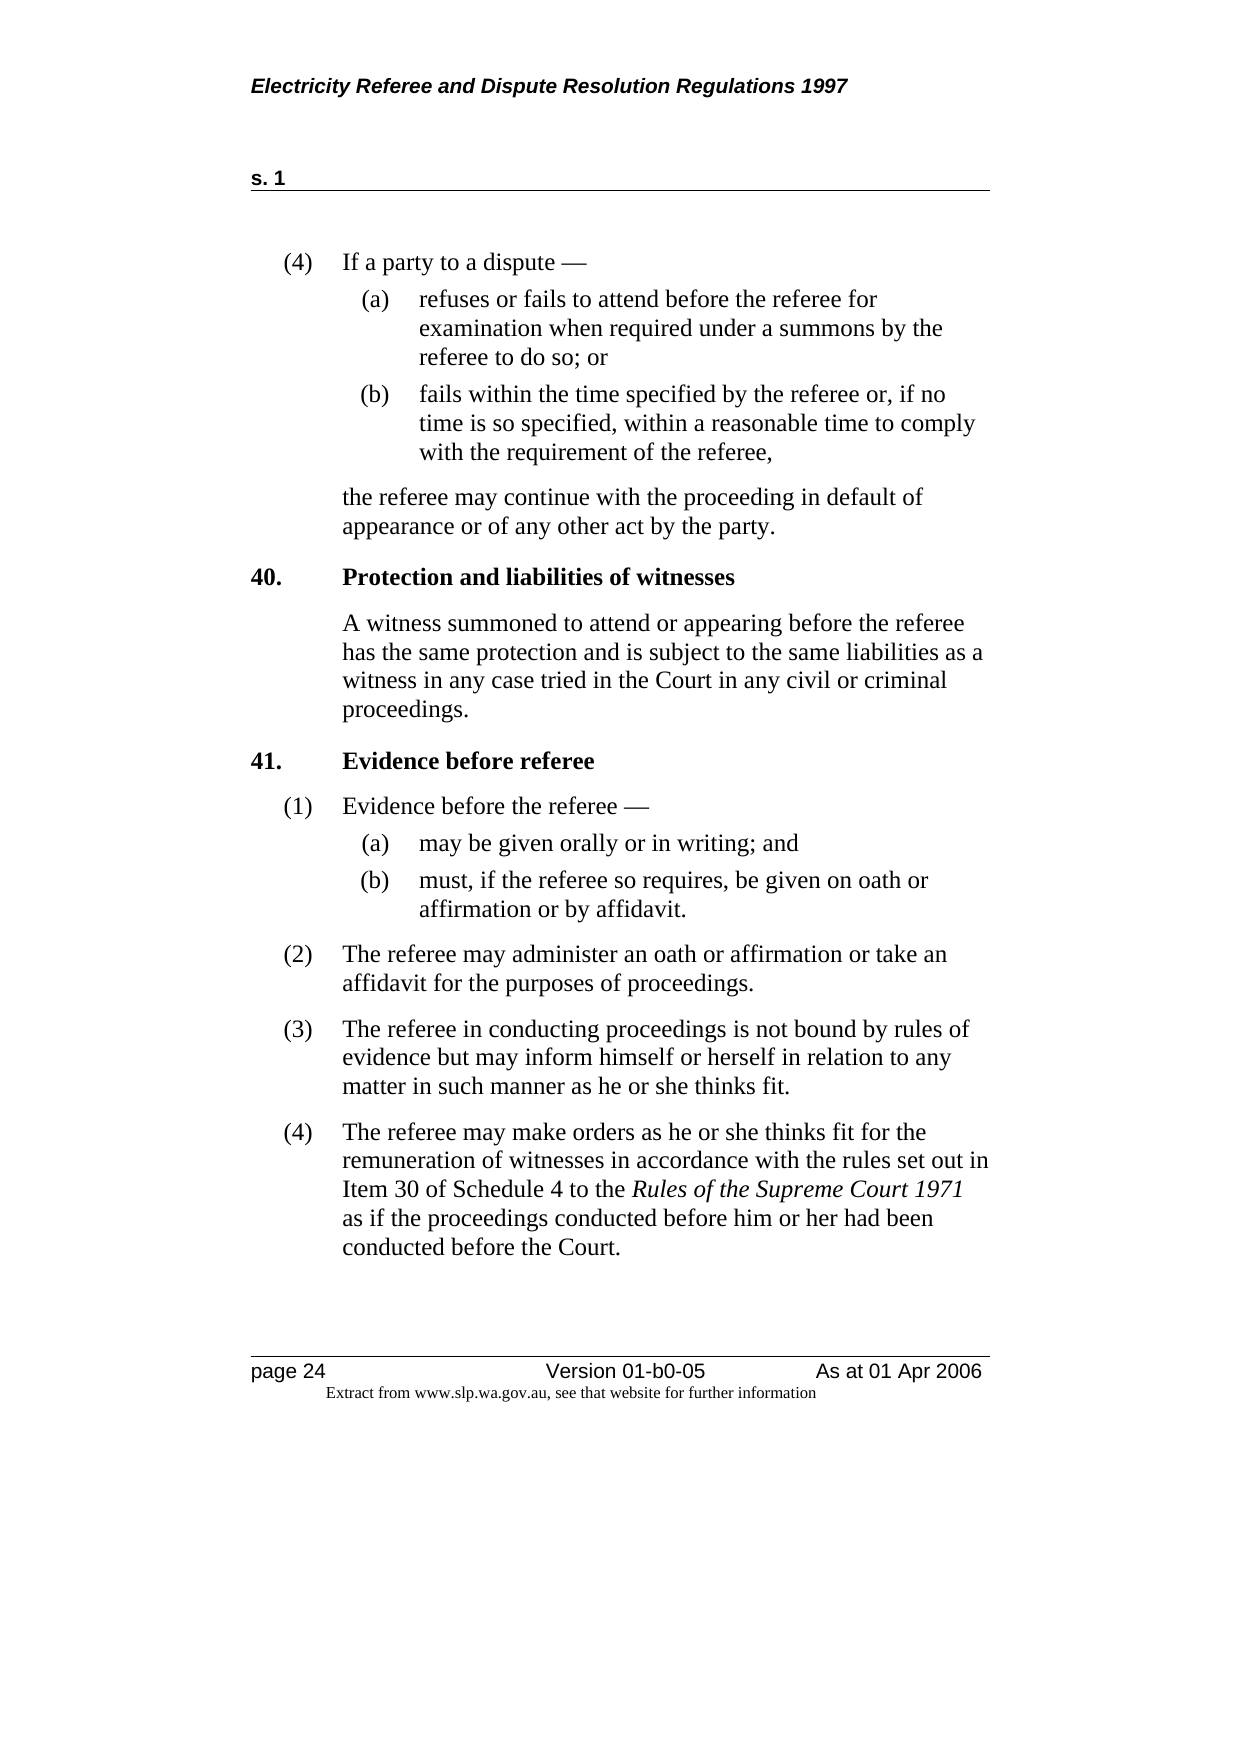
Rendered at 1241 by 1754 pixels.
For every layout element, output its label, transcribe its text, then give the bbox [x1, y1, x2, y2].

text (b) must, if the referee so requires, be given on oath or affirmation or by affidavit. [251, 865, 990, 923]
text A witness summoned to attend or appearing before the referee has the same protection and is subject to the same liabilities as a witness in any case tried in the Court in any civil or criminal proceedings. [251, 608, 990, 723]
text (4) The referee may make orders as he or she thinks fit for the remuneration of witnesses in accordance with the rules set out in Item 30 of Schedule 4 to the Rules of the Supreme Court 1971 as if the proceedings conducted before him or her had been conducted before the Court. [251, 1117, 990, 1260]
text (3) The referee in conducting proceedings is not bound by rules of evidence but may inform himself or herself in relation to any matter in such manner as he or she thinks fit. [251, 1014, 990, 1100]
subtitle 41. Evidence before referee [251, 746, 990, 774]
text (4) If a party to a dispute — [251, 247, 990, 276]
text (b) fails within the time specified by the referee or, if no time is so specified, within a reasonable time to comply with the requirement of the referee, [251, 379, 990, 465]
text the referee may continue with the proceeding in default of appearance or of any other act by the party. [251, 482, 990, 539]
subtitle 40. Protection and liabilities of witnesses [251, 562, 990, 591]
text (1) Evidence before the referee — [251, 791, 990, 820]
text (a) may be given orally or in writing; and [251, 828, 990, 857]
text (2) The referee may administer an oath or affirmation or take an affidavit for the purposes of proceedings. [251, 939, 990, 997]
text (a) refuses or fails to attend before the referee for examination when required under a summons by the referee to do so; or [251, 284, 990, 371]
